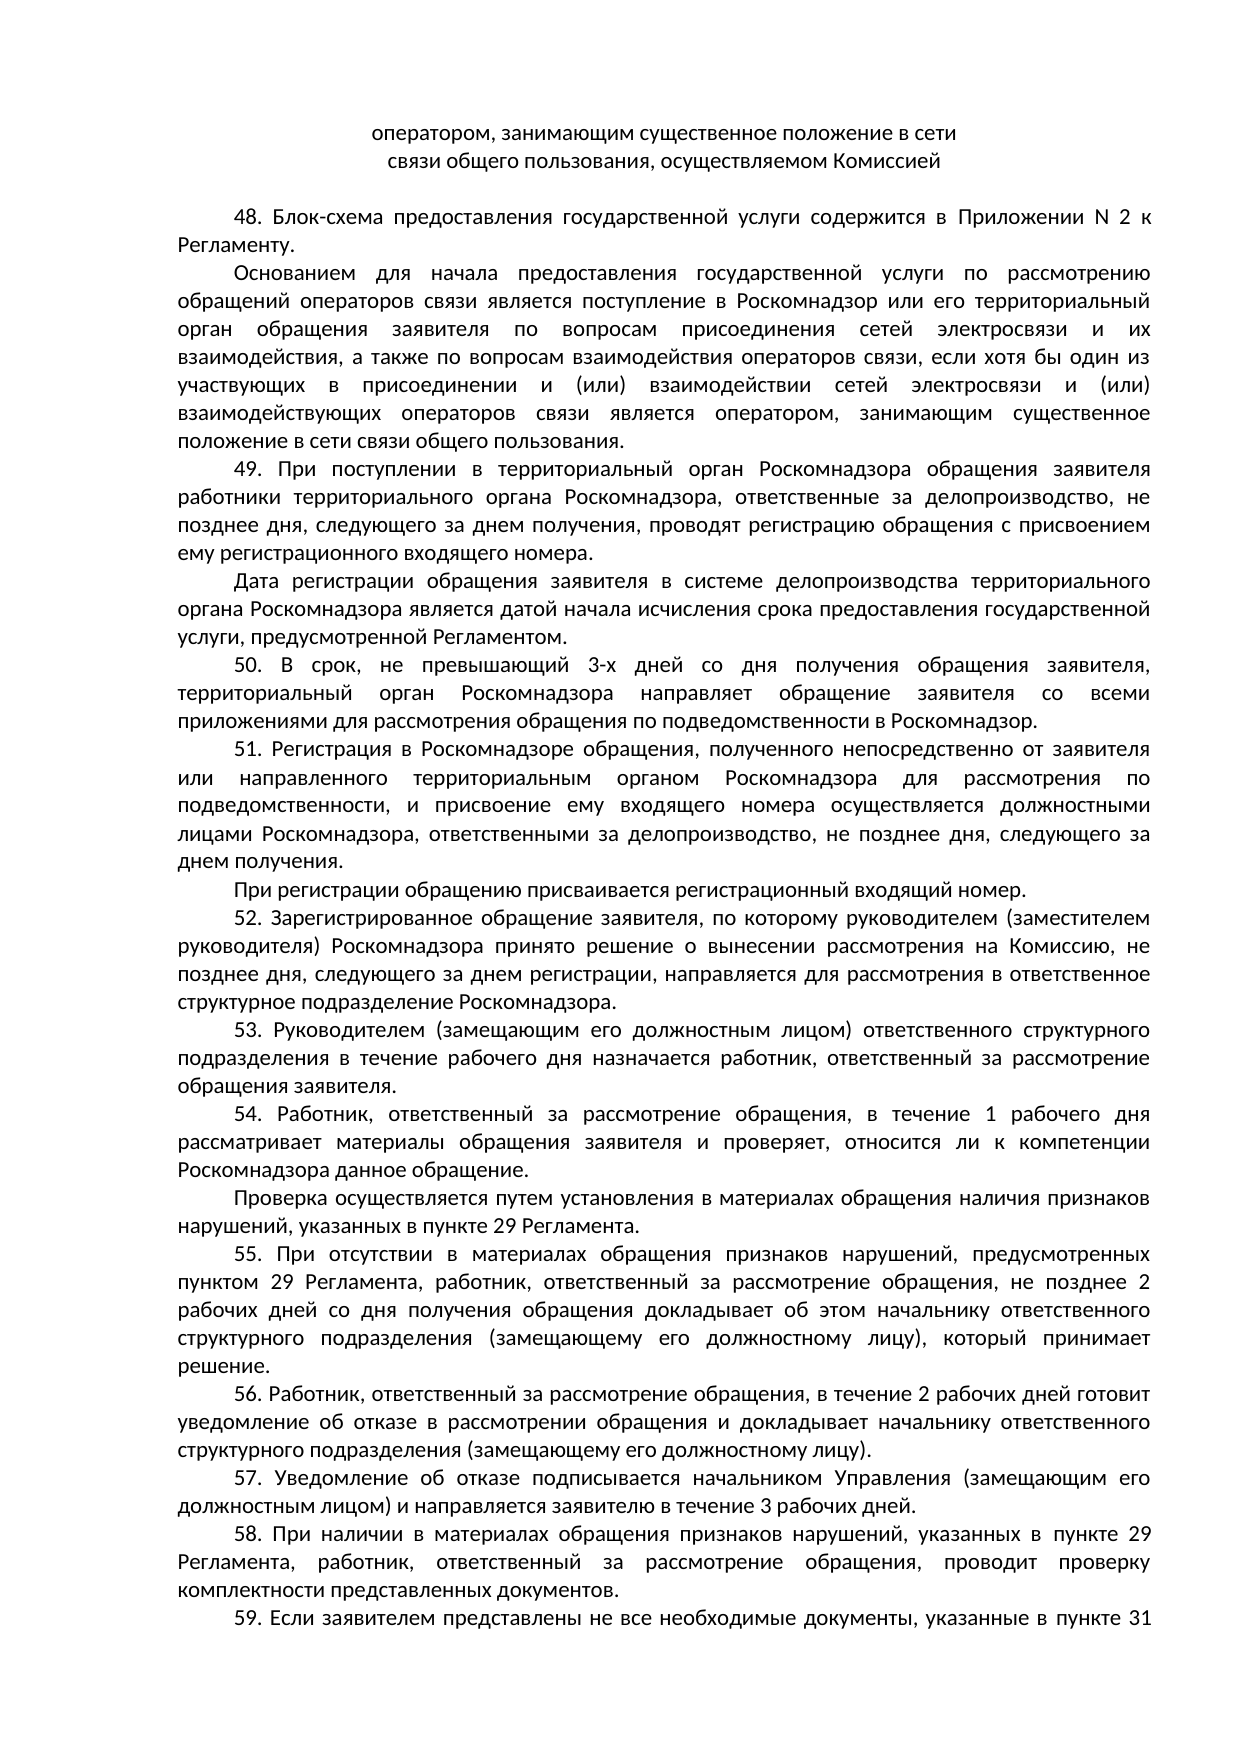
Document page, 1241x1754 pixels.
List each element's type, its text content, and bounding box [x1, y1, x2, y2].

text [177, 1603, 1152, 1631]
text 49. При поступлении в территориальный орган Роскомнадзора обращения заявителя работники территориального органа Роскомнадзора, ответственные за делопроизводство, не позднее дня, следующего за днем получения, проводят регистрацию обращения с присвоением ему регистрационного входящего номера. [177, 454, 1152, 566]
text оператором, занимающим существенное положение в сети [177, 118, 1152, 146]
text 51. Регистрация в Роскомнадзоре обращения, полученного непосредственно от заявителя или направленного территориальным органом Роскомнадзора для рассмотрения по подведомственности, и присвоение ему входящего номера осуществляется должностными лицами Роскомнадзора, ответственными за делопроизводство, не позднее дня, следующего за днем получения. [177, 734, 1152, 875]
text Дата регистрации обращения заявителя в системе делопроизводства территориального органа Роскомнадзора является датой начала исчисления срока предоставления государственной услуги, предусмотренной Регламентом. [177, 566, 1152, 651]
text 56. Работник, ответственный за рассмотрение обращения, в течение 2 рабочих дней готовит уведомление об отказе в рассмотрении обращения и докладывает начальнику ответственного структурного подразделения (замещающему его должностному лицу). [177, 1379, 1152, 1463]
text 48. Блок-схема предоставления государственной услуги содержится в Приложении N 2 к Регламенту. [177, 202, 1152, 258]
text 50. В срок, не превышающий 3-х дней со дня получения обращения заявителя, территориальный орган Роскомнадзора направляет обращение заявителя со всеми приложениями для рассмотрения обращения по подведомственности в Роскомнадзор. [177, 651, 1152, 734]
text связи общего пользования, осуществляемом Комиссией [177, 146, 1152, 174]
text 54. Работник, ответственный за рассмотрение обращения, в течение 1 рабочего дня рассматривает материалы обращения заявителя и проверяет, относится ли к компетенции Роскомнадзора данное обращение. [177, 1099, 1152, 1183]
text 52. Зарегистрированное обращение заявителя, по которому руководителем (заместителем руководителя) Роскомнадзора принято решение о вынесении рассмотрения на Комиссию, не позднее дня, следующего за днем регистрации, направляется для рассмотрения в ответственное структурное подразделение Роскомнадзора. [177, 903, 1152, 1015]
text 53. Руководителем (замещающим его должностным лицом) ответственного структурного подразделения в течение рабочего дня назначается работник, ответственный за рассмотрение обращения заявителя. [177, 1015, 1152, 1099]
text При регистрации обращению присваивается регистрационный входящий номер. [177, 875, 1152, 903]
text 57. Уведомление об отказе подписывается начальником Управления (замещающим его должностным лицом) и направляется заявителю в течение 3 рабочих дней. [177, 1463, 1152, 1519]
text 55. При отсутствии в материалах обращения признаков нарушений, предусмотренных пунктом 29 Регламента, работник, ответственный за рассмотрение обращения, не позднее 2 рабочих дней со дня получения обращения докладывает об этом начальнику ответственного структурного подразделения (замещающему его должностному лицу), который принимает решение. [177, 1239, 1152, 1379]
text 58. При наличии в материалах обращения признаков нарушений, указанных в пункте 29 Регламента, работник, ответственный за рассмотрение обращения, проводит проверку комплектности представленных документов. [177, 1519, 1152, 1603]
text Основанием для начала предоставления государственной услуги по рассмотрению обращений операторов связи является поступление в Роскомнадзор или его территориальный орган обращения заявителя по вопросам присоединения сетей электросвязи и их взаимодействия, а также по вопросам взаимодействия операторов связи, если хотя бы один из участвующих в присоединении и (или) взаимодействии сетей электросвязи и (или) взаимодействующих операторов связи является оператором, занимающим существенное положение в сети связи общего пользования. [177, 258, 1152, 454]
text Проверка осуществляется путем установления в материалах обращения наличия признаков нарушений, указанных в пункте 29 Регламента. [177, 1183, 1152, 1239]
